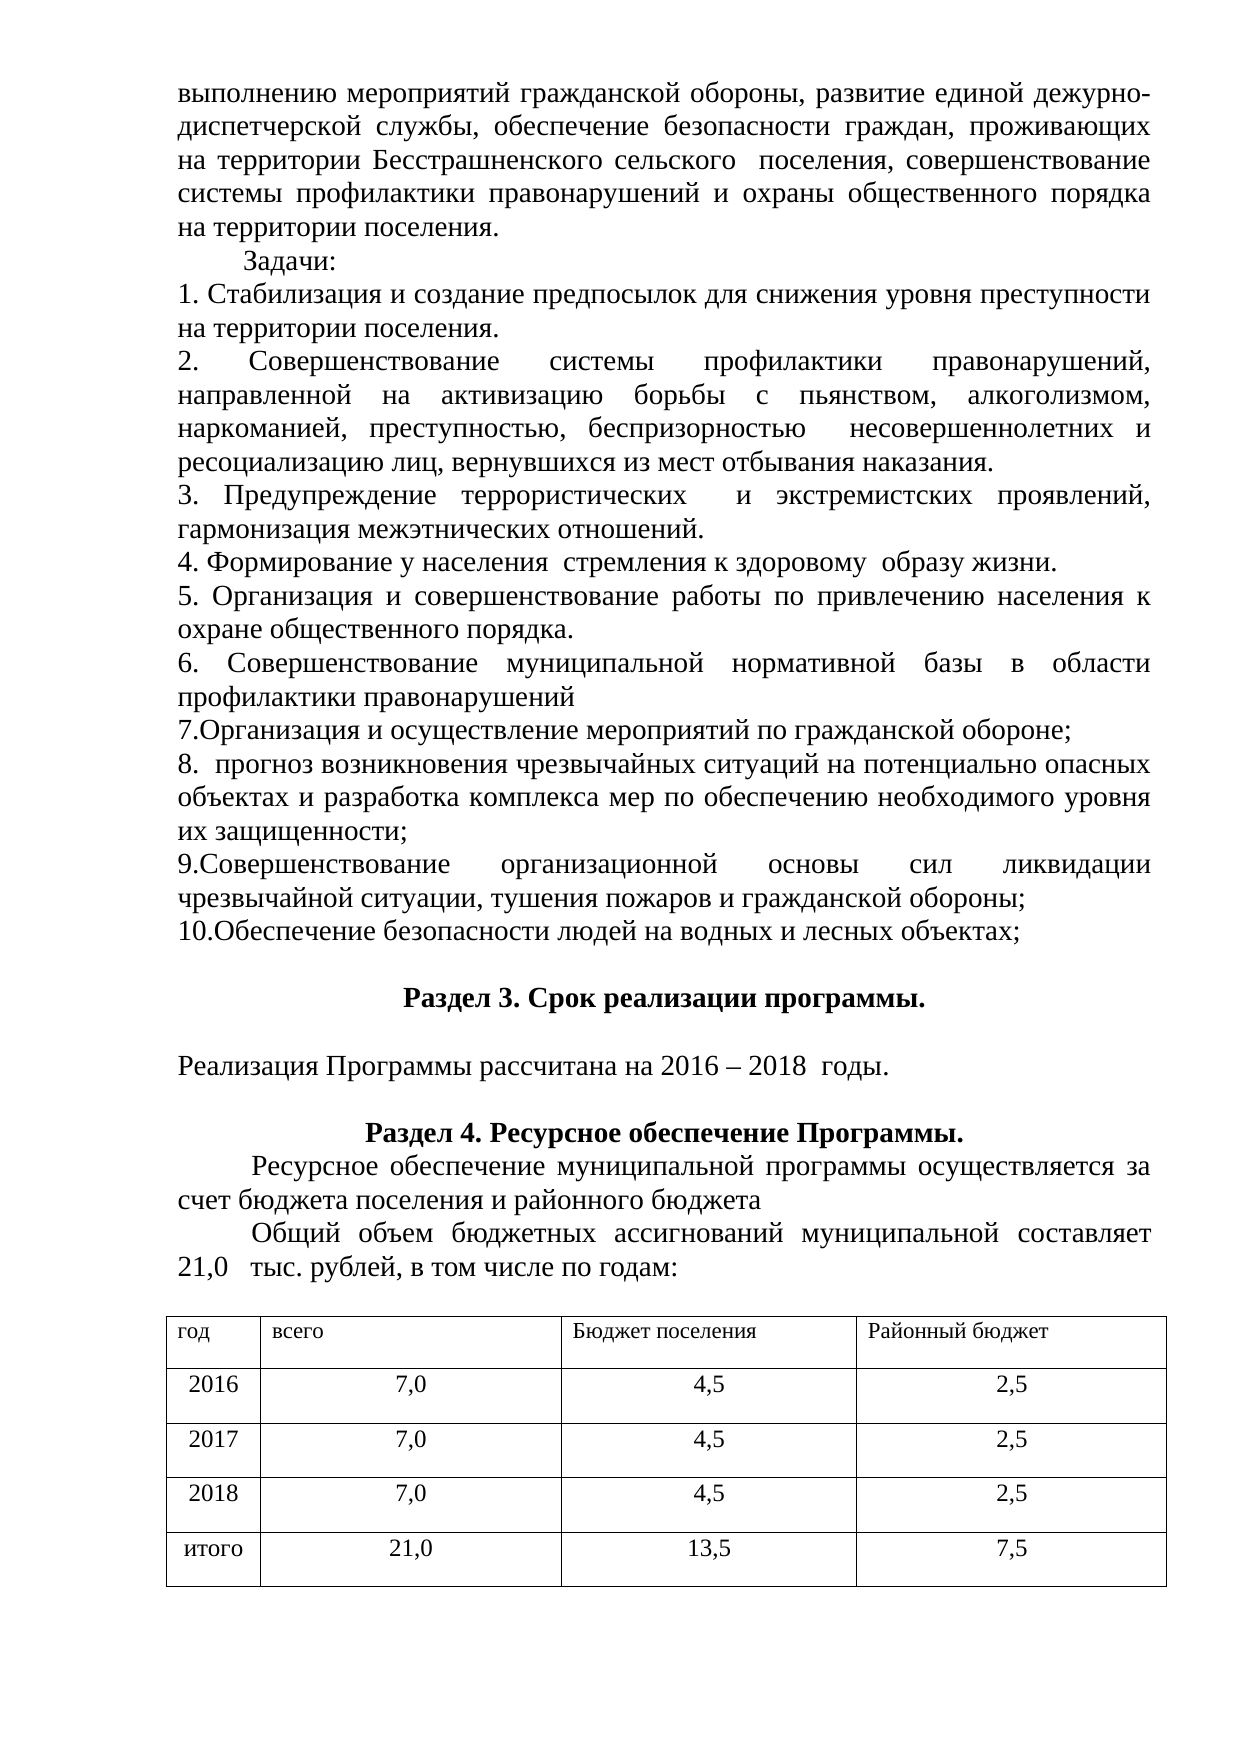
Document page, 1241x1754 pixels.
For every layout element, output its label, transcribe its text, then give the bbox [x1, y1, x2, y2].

table_cell 4,5 [562, 1478, 856, 1532]
text 10.Обеспечение безопасности людей на водных и лесных объектах; [177, 913, 1152, 947]
text Раздел 4. Ресурсное обеспечение Программы. [177, 1115, 1152, 1148]
text 3. Предупреждение террористических и экстремистских проявлений, гармонизация межэтнических отношений. [177, 477, 1152, 544]
text Задачи: [177, 243, 1152, 276]
text 2. Совершенствование системы профилактики правонарушений, направленной на активизацию борьбы с пьянством, алкоголизмом, наркоманией, преступностью, беспризорностью несовершеннолетних и ресоциализацию лиц, вернувшихся из мест отбывания наказания. [177, 343, 1152, 477]
table_cell 2018 [167, 1478, 260, 1532]
table_cell 2017 [167, 1424, 260, 1477]
text 7.Организация и осуществление мероприятий по гражданской обороне; [177, 712, 1152, 746]
table_cell 4,5 [562, 1369, 856, 1423]
text 5. Организация и совершенствование работы по привлечению населения к охране общественного порядка. [177, 578, 1152, 645]
table_header Районный бюджет [857, 1317, 1166, 1368]
text Общий объем бюджетных ассигнований муниципальной составляет 21,0 тыс. рублей, в том числе по годам: [177, 1215, 1152, 1282]
table_cell 2,5 [857, 1424, 1166, 1477]
table_cell 21,0 [261, 1533, 561, 1586]
table_header всего [261, 1317, 561, 1368]
text 1. Стабилизация и создание предпосылок для снижения уровня преступности на территории поселения. [177, 276, 1152, 343]
table_cell 7,5 [857, 1533, 1166, 1586]
text Ресурсное обеспечение муниципальной программы осуществляется за счет бюджета поселения и районного бюджета [177, 1148, 1152, 1215]
text 4. Формирование у населения стремления к здоровому образу жизни. [177, 544, 1152, 578]
table_cell 2,5 [857, 1369, 1166, 1423]
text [177, 75, 1152, 243]
text 6. Совершенствование муниципальной нормативной базы в области профилактики правонарушений [177, 645, 1152, 712]
table_cell итого [167, 1533, 260, 1586]
text Реализация Программы рассчитана на 2016 – 2018 годы. [177, 1048, 1152, 1081]
text Раздел 3. Срок реализации программы. [177, 981, 1152, 1014]
table_header Бюджет поселения [562, 1317, 856, 1368]
table_cell 7,0 [261, 1369, 561, 1423]
table_cell 4,5 [562, 1424, 856, 1477]
table_cell 13,5 [562, 1533, 856, 1586]
table_header год [167, 1317, 260, 1368]
text 9.Совершенствование организационной основы сил ликвидации чрезвычайной ситуации, тушения пожаров и гражданской обороны; [177, 846, 1152, 913]
table_cell 2016 [167, 1369, 260, 1423]
table_cell 2,5 [857, 1478, 1166, 1532]
table_cell 7,0 [261, 1424, 561, 1477]
table_cell 7,0 [261, 1478, 561, 1532]
text 8. прогноз возникновения чрезвычайных ситуаций на потенциально опасных объектах и разработка комплекса мер по обеспечению необходимого уровня их защищенности; [177, 746, 1152, 846]
